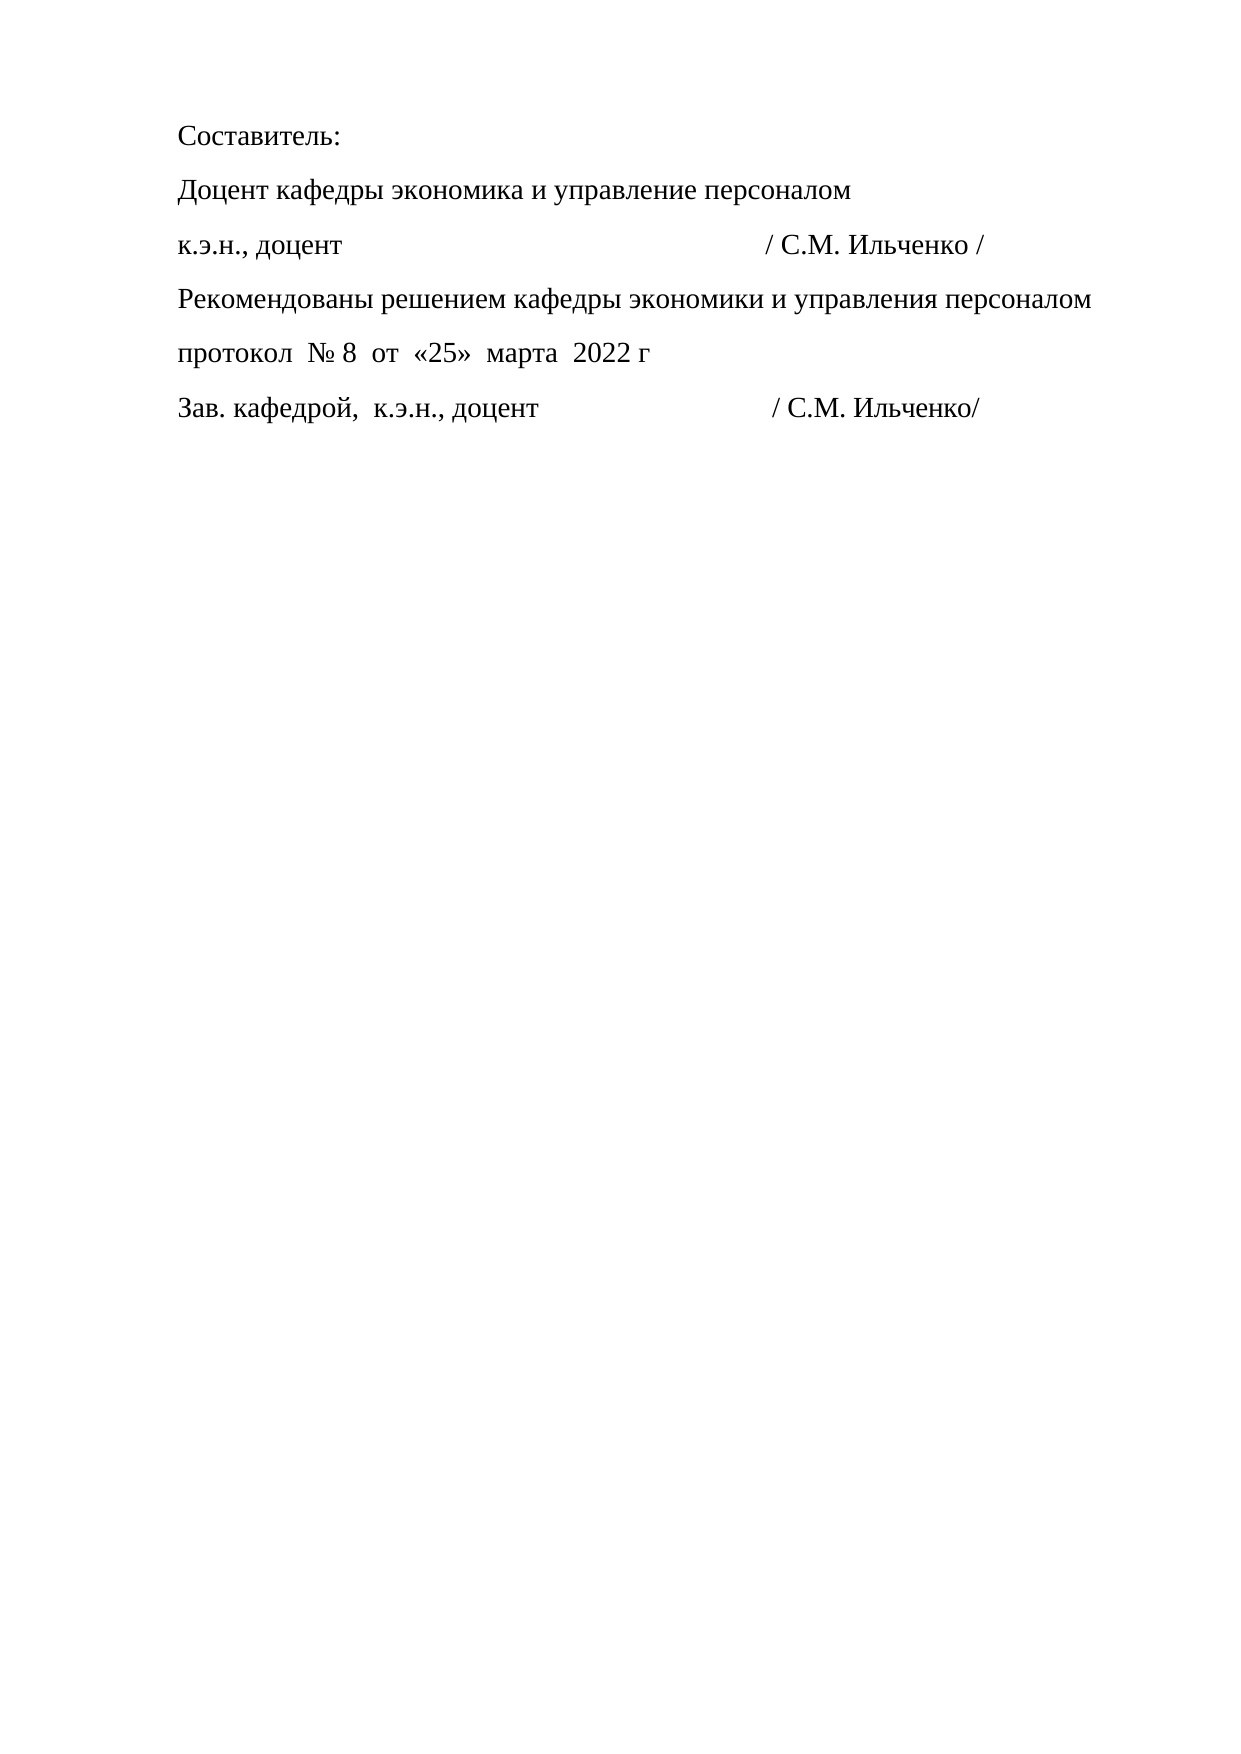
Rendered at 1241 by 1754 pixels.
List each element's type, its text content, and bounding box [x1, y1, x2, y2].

text Рекомендованы решением кафедры экономики и управления персоналом [177, 281, 1152, 315]
text Доцент кафедры экономика и управление персоналом [177, 172, 1152, 206]
text Зав. кафедрой, к.э.н., доцент / С.М. Ильченко/ [177, 390, 1152, 423]
text протокол № 8 от «25» марта 2022 г [177, 336, 1152, 369]
text к.э.н., доцент / С.М. Ильченко / [177, 227, 1152, 260]
text Составитель: [177, 118, 1152, 152]
